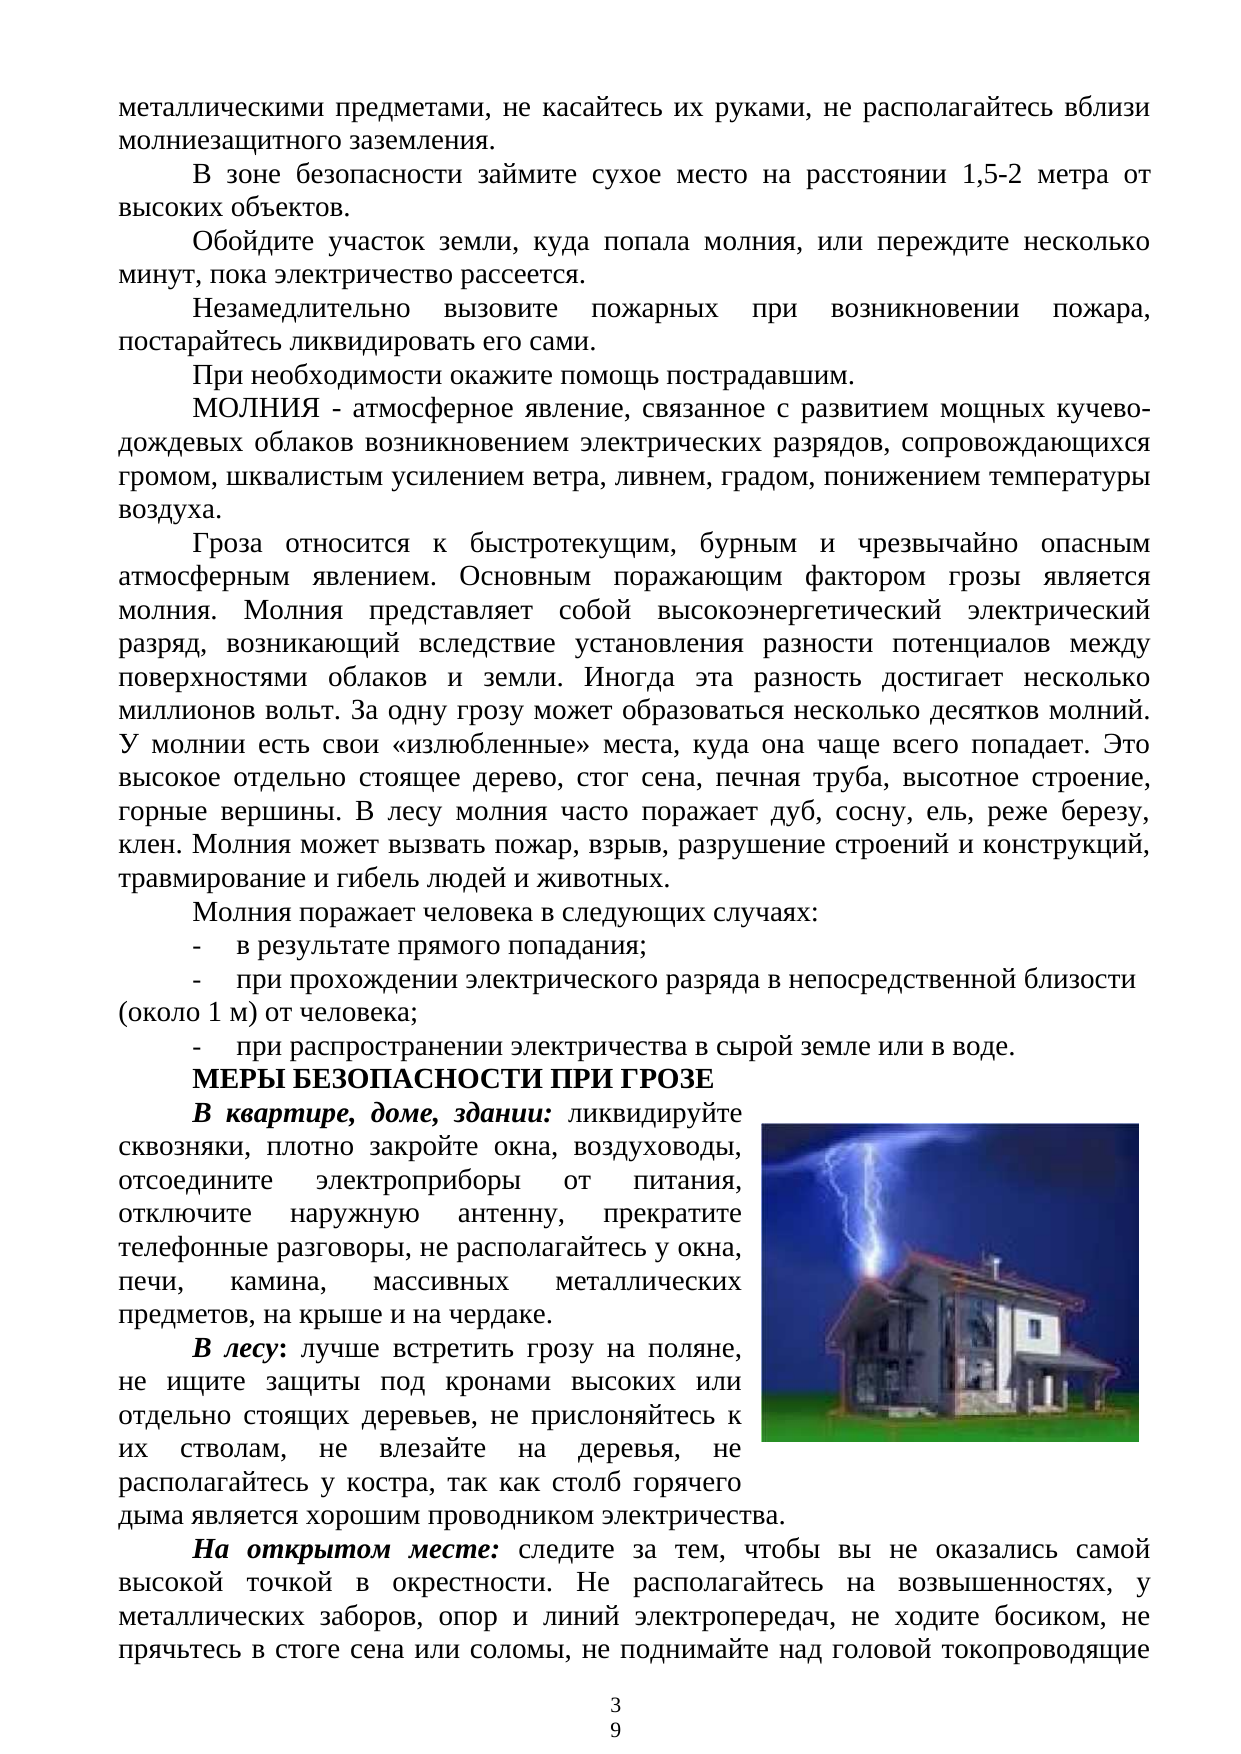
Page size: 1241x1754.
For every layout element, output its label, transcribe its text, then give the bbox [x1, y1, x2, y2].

text Гроза относится к быстротекущим, бурным и чрезвычайно опасным атмосферным явлением. Основным поражающим фактором грозы является молния. Молния представляет собой высокоэнергетический электрический разряд, возникающий вследствие установления разности потенциалов между поверхностями облаков и земли. Иногда эта разность достигает несколько миллионов вольт. За одну грозу может образоваться несколько десятков молний. У молнии есть свои «излюбленные» места, куда она чаще всего попадает. Это высокое отдельно стоящее дерево, стог сена, печная труба, высотное строение, горные вершины. В лесу молния часто поражает дуб, сосну, ель, реже березу, клен. Молния может вызвать пожар, взрыв, разрушение строений и конструкций, травмирование и гибель людей и животных. [118, 525, 1152, 894]
text В квартире, доме, здании: ликвидируйте сквозняки, плотно закройте окна, воздуховоды, отсоедините электроприборы от питания, отключите наружную антенну, прекратите телефонные разговоры, не располагайтесь у окна, печи, камина, массивных металлических предметов, на крыше и на чердаке. [118, 1095, 1152, 1330]
text В лесу: лучше встретить грозу на поляне, не ищите защиты под кронами высоких или отдельно стоящих деревьев, не прислоняйтесь к их стволам, не влезайте на деревья, не располагайтесь у костра, так как столб горячего дыма является хорошим проводником электричества. [118, 1330, 1152, 1531]
text При необходимости окажите помощь пострадавшим. [118, 357, 1152, 391]
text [118, 1531, 1152, 1665]
text Обойдите участок земли, куда попала молния, или переждите несколько минут, пока электричество рассеется. [118, 223, 1152, 290]
list при распространении электричества в сырой земле или в воде. [118, 1028, 1152, 1061]
text МОЛНИЯ - атмосферное явление, связанное с развитием мощных кучево-дождевых облаков возникновением электрических разрядов, сопровождающихся громом, шквалистым усилением ветра, ливнем, градом, понижением температуры воздуха. [118, 391, 1152, 525]
list в результате прямого попадания; [118, 927, 1152, 961]
text Незамедлительно вызовите пожарных при возникновении пожара, постарайтесь ликвидировать его сами. [118, 290, 1152, 357]
list при прохождении электрического разряда в непосредственной близости (около 1 м) от человека; [118, 961, 1152, 1028]
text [118, 89, 1152, 156]
text В зоне безопасности займите сухое место на расстоянии 1,5-2 метра от высоких объектов. [118, 156, 1152, 223]
text МЕРЫ БЕЗОПАСНОСТИ ПРИ ГРОЗЕ [118, 1061, 1152, 1095]
text Молния поражает человека в следующих случаях: [118, 894, 1152, 927]
